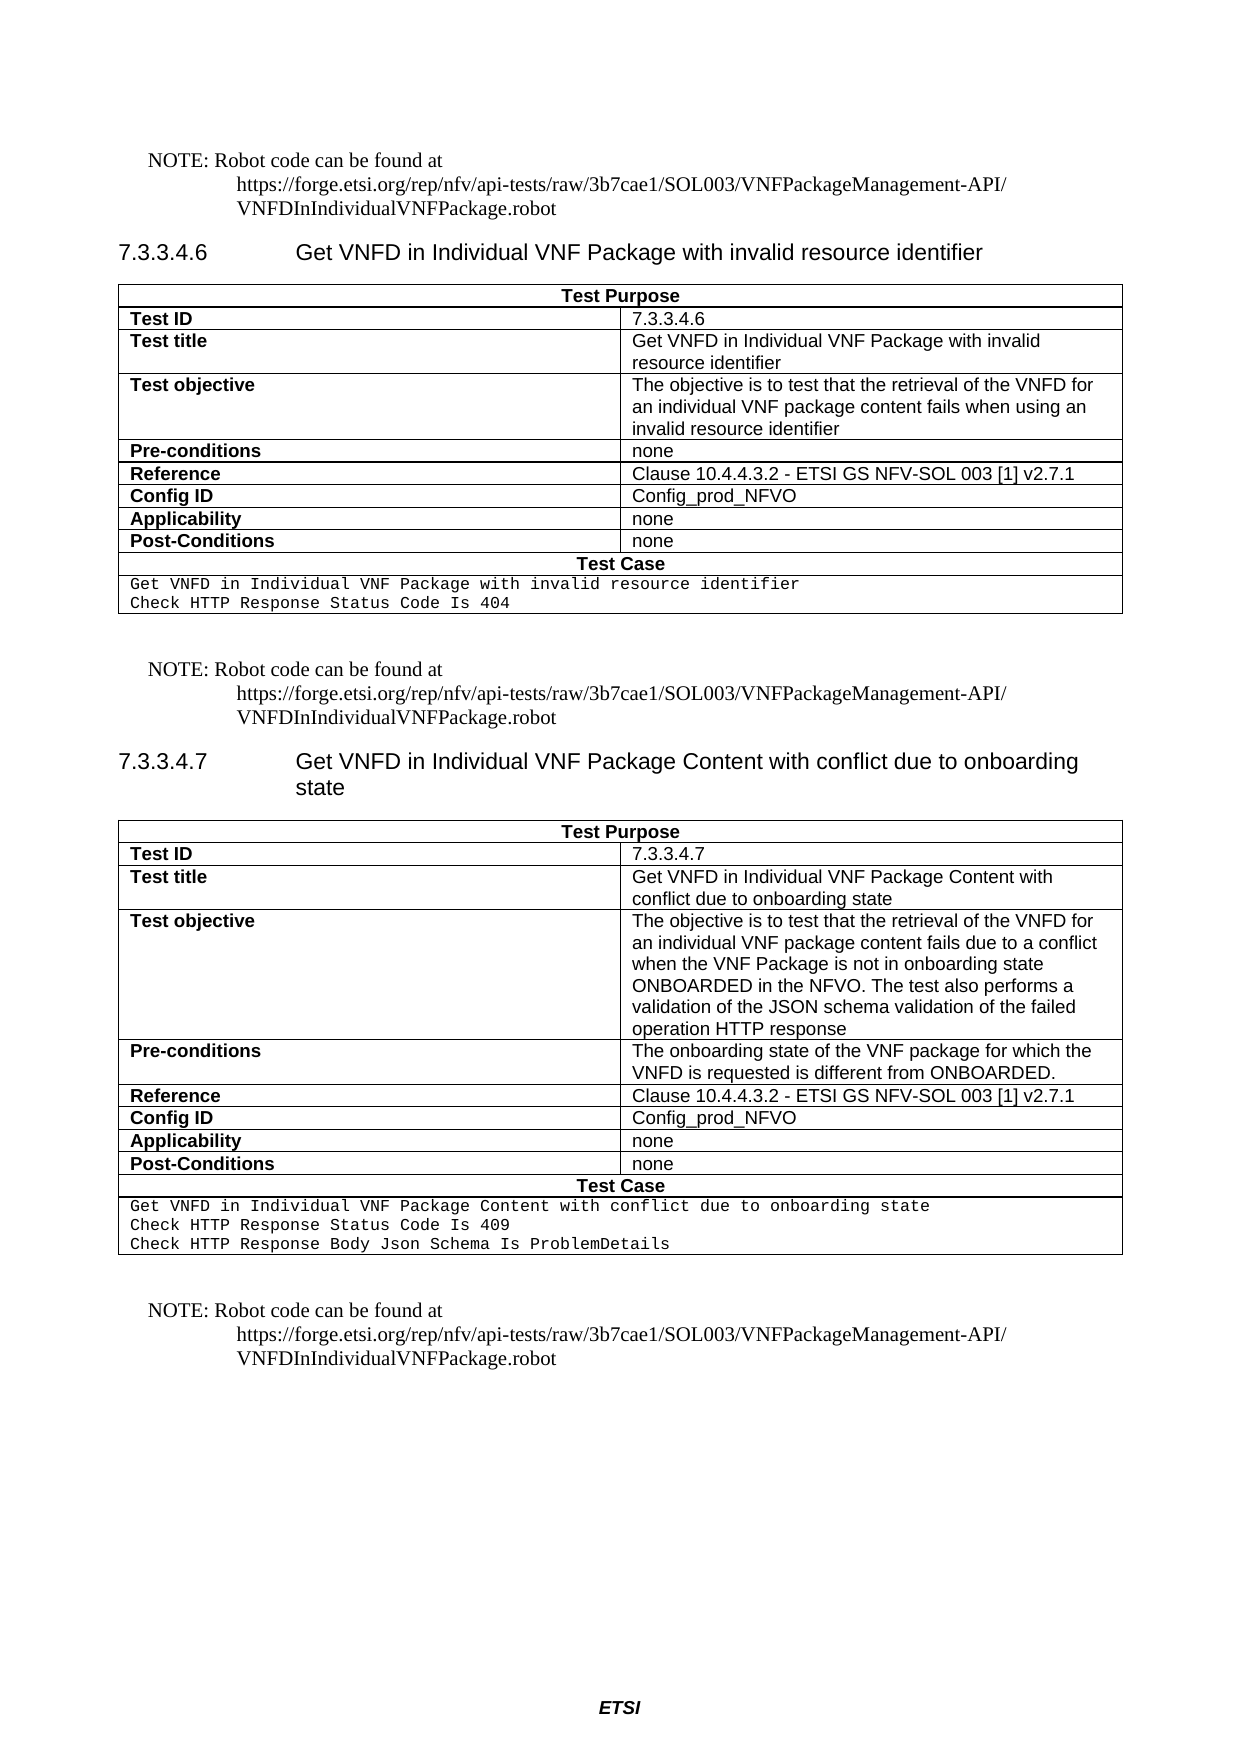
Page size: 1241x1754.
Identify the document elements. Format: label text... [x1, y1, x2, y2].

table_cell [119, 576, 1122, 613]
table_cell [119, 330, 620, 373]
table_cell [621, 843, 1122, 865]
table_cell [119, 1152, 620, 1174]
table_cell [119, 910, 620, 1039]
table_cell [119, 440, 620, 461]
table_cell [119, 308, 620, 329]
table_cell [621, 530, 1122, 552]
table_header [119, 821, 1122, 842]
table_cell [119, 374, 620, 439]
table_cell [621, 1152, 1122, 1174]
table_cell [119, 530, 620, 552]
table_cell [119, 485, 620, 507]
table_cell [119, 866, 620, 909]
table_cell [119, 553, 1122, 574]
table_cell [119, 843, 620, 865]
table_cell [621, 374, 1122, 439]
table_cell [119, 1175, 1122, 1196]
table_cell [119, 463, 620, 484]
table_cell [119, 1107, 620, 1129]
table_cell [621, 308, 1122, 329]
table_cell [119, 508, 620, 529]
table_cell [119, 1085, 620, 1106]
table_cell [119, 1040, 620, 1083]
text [148, 148, 1122, 220]
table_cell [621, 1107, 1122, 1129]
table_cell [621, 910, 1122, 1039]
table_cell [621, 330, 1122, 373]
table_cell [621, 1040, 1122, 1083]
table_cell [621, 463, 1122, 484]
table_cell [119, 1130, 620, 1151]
subtitle 7.3.3.4.7 Get VNFD in Individual VNF Package Content with conflict due to onboarding state [118, 748, 1122, 801]
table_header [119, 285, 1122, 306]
subtitle 7.3.3.4.6 Get VNFD in Individual VNF Package with invalid resource identifier [118, 239, 1122, 265]
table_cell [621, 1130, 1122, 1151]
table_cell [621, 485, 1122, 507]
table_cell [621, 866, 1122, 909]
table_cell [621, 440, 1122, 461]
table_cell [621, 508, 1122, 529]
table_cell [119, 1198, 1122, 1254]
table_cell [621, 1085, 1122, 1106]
